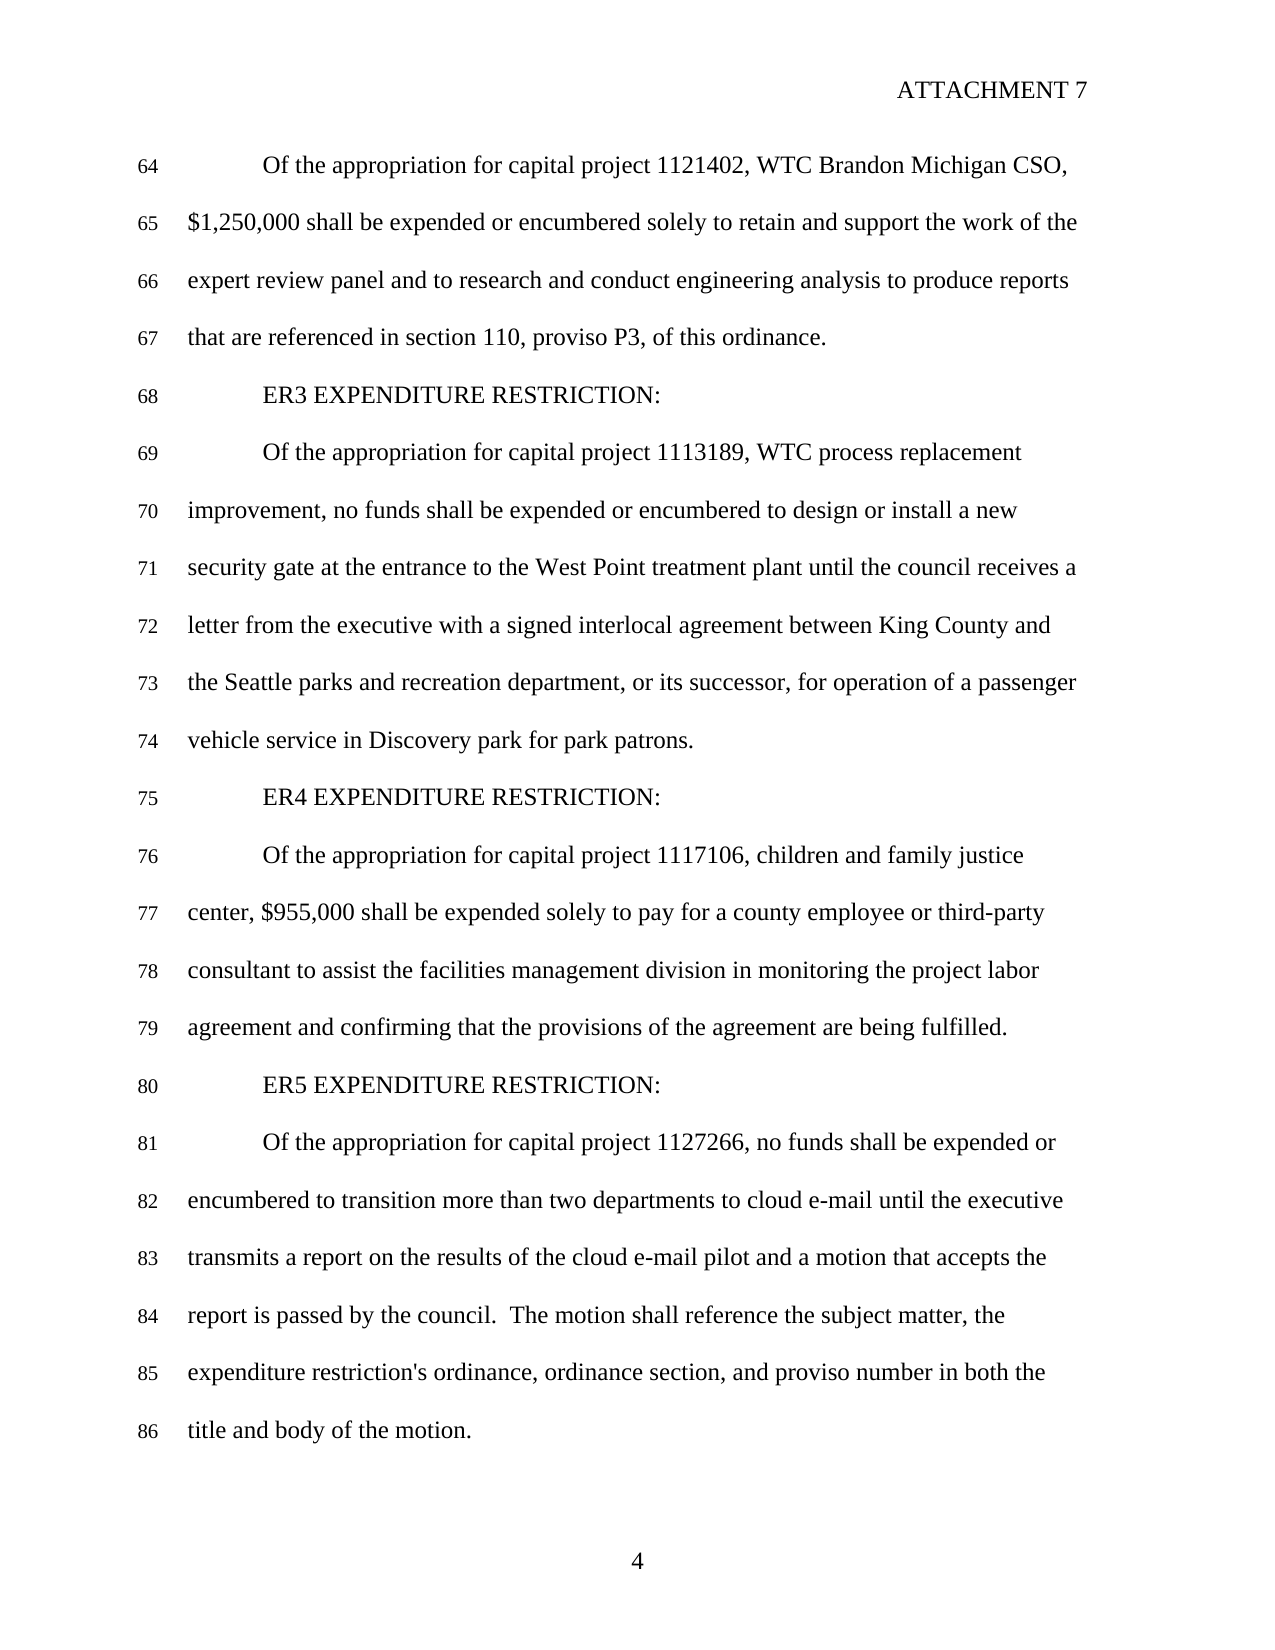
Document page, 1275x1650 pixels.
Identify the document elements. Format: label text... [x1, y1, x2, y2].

text Of the appropriation for capital project 1117106, children and family justice center, $955,000 shall be expended solely to pay for a county employee or third-party consultant to assist the facilities management division in monitoring the project labor agreement and confirming that the provisions of the agreement are being fulfilled. [187, 840, 1087, 1041]
text Of the appropriation for capital project 1121402, WTC Brandon Michigan CSO, $1,250,000 shall be expended or encumbered solely to retain and support the work of the expert review panel and to research and conduct engineering analysis to produce reports that are referenced in section 110, proviso P3, of this ordinance. [187, 150, 1087, 351]
text ER3 EXPENDITURE RESTRICTION: [187, 380, 1087, 409]
text ER5 EXPENDITURE RESTRICTION: [187, 1070, 1087, 1099]
text ER4 EXPENDITURE RESTRICTION: [187, 782, 1087, 811]
text Of the appropriation for capital project 1127266, no funds shall be expended or encumbered to transition more than two departments to cloud e-mail until the executive transmits a report on the results of the cloud e-mail pilot and a motion that accepts the report is passed by the council. The motion shall reference the subject matter, the expenditure restriction's ordinance, ordinance section, and proviso number in both the title and body of the motion. [187, 1127, 1087, 1444]
text Of the appropriation for capital project 1113189, WTC process replacement improvement, no funds shall be expended or encumbered to design or install a new security gate at the entrance to the West Point treatment plant until the council receives a letter from the executive with a signed interlocal agreement between King County and the Seattle parks and recreation department, or its successor, for operation of a passenger vehicle service in Discovery park for park patrons. [187, 437, 1087, 754]
